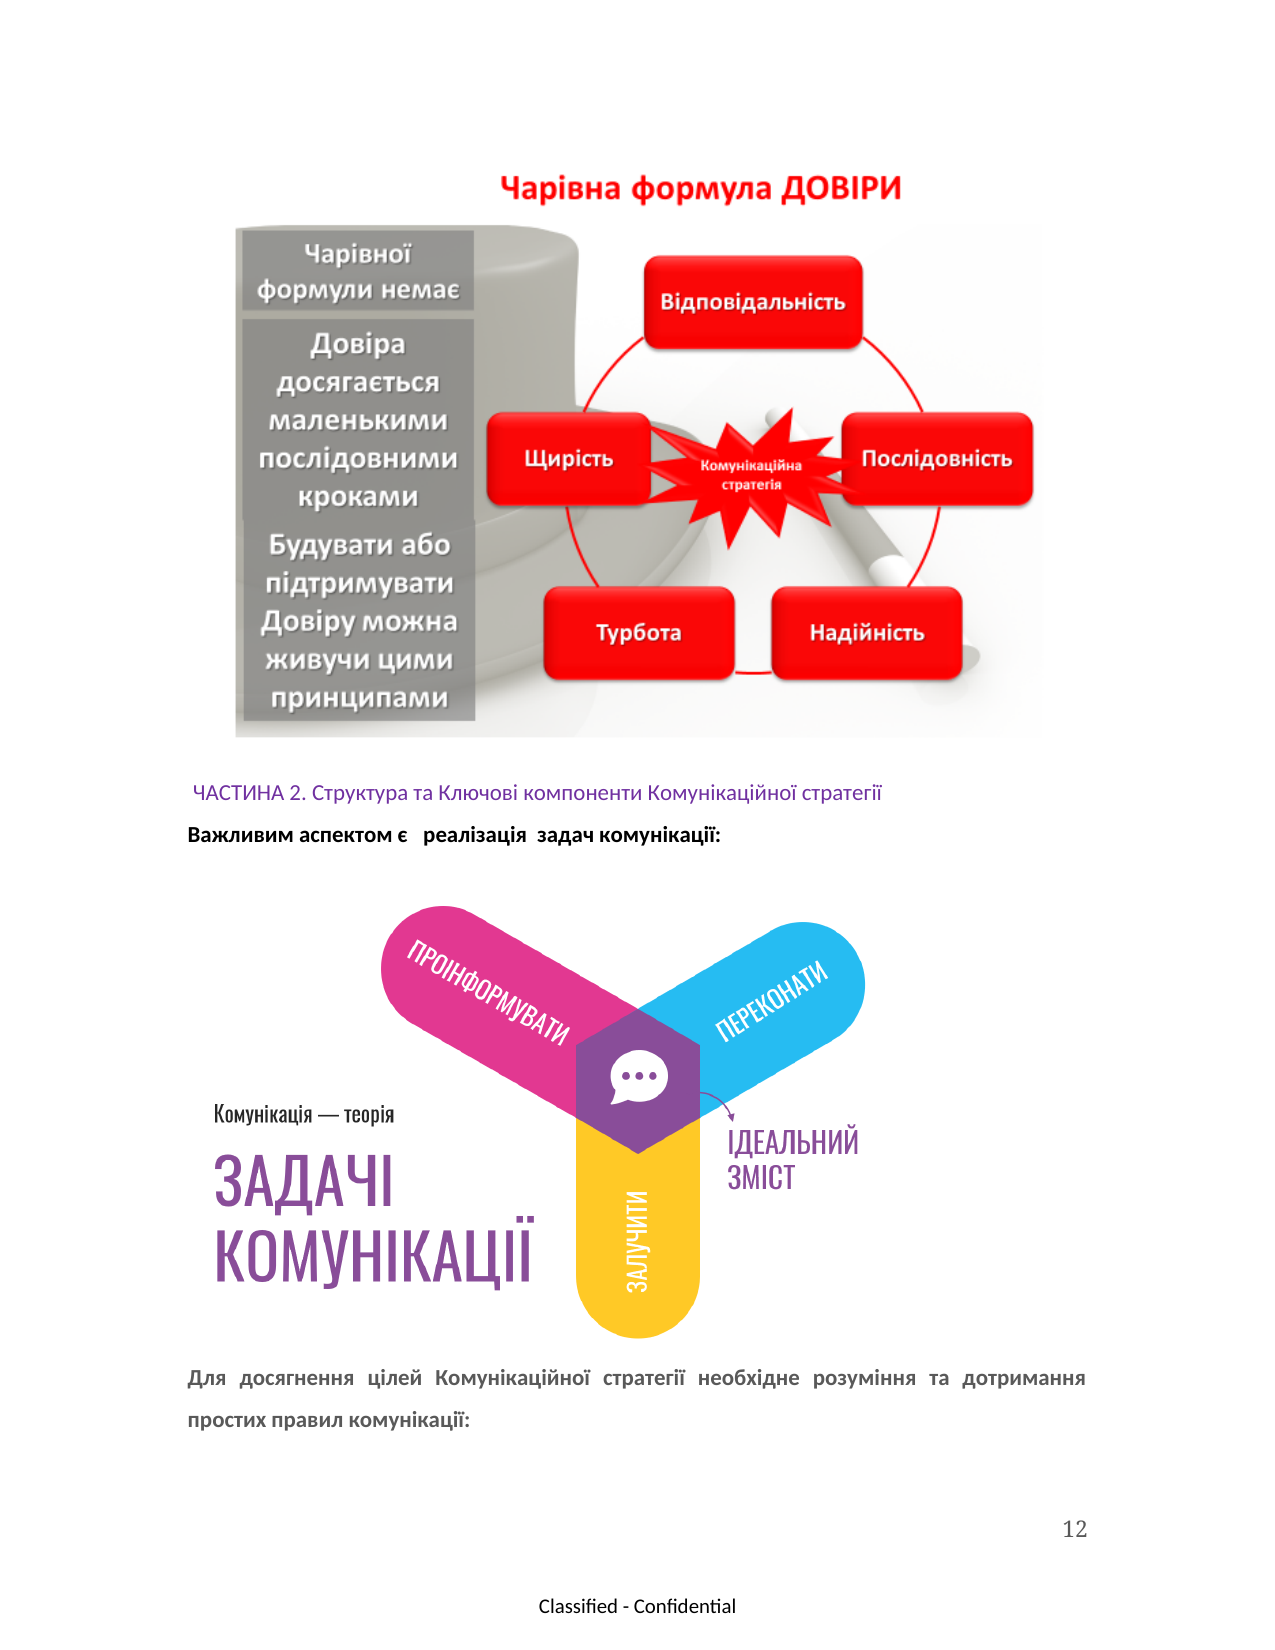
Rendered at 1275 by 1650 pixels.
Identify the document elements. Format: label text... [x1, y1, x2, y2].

picture [187, 861, 874, 1348]
list Важливим аспектом є реалізація задач комунікації: [187, 820, 1087, 848]
subtitle ЧАСТИНА 2. Структура та Ключові компоненти Комунікаційної стратегії [187, 778, 1087, 806]
picture [229, 150, 1046, 762]
text Для досягнення цілей Комунікаційної стратегії необхідне розуміння та дотримання простих правил комунікації: [187, 1363, 1087, 1433]
